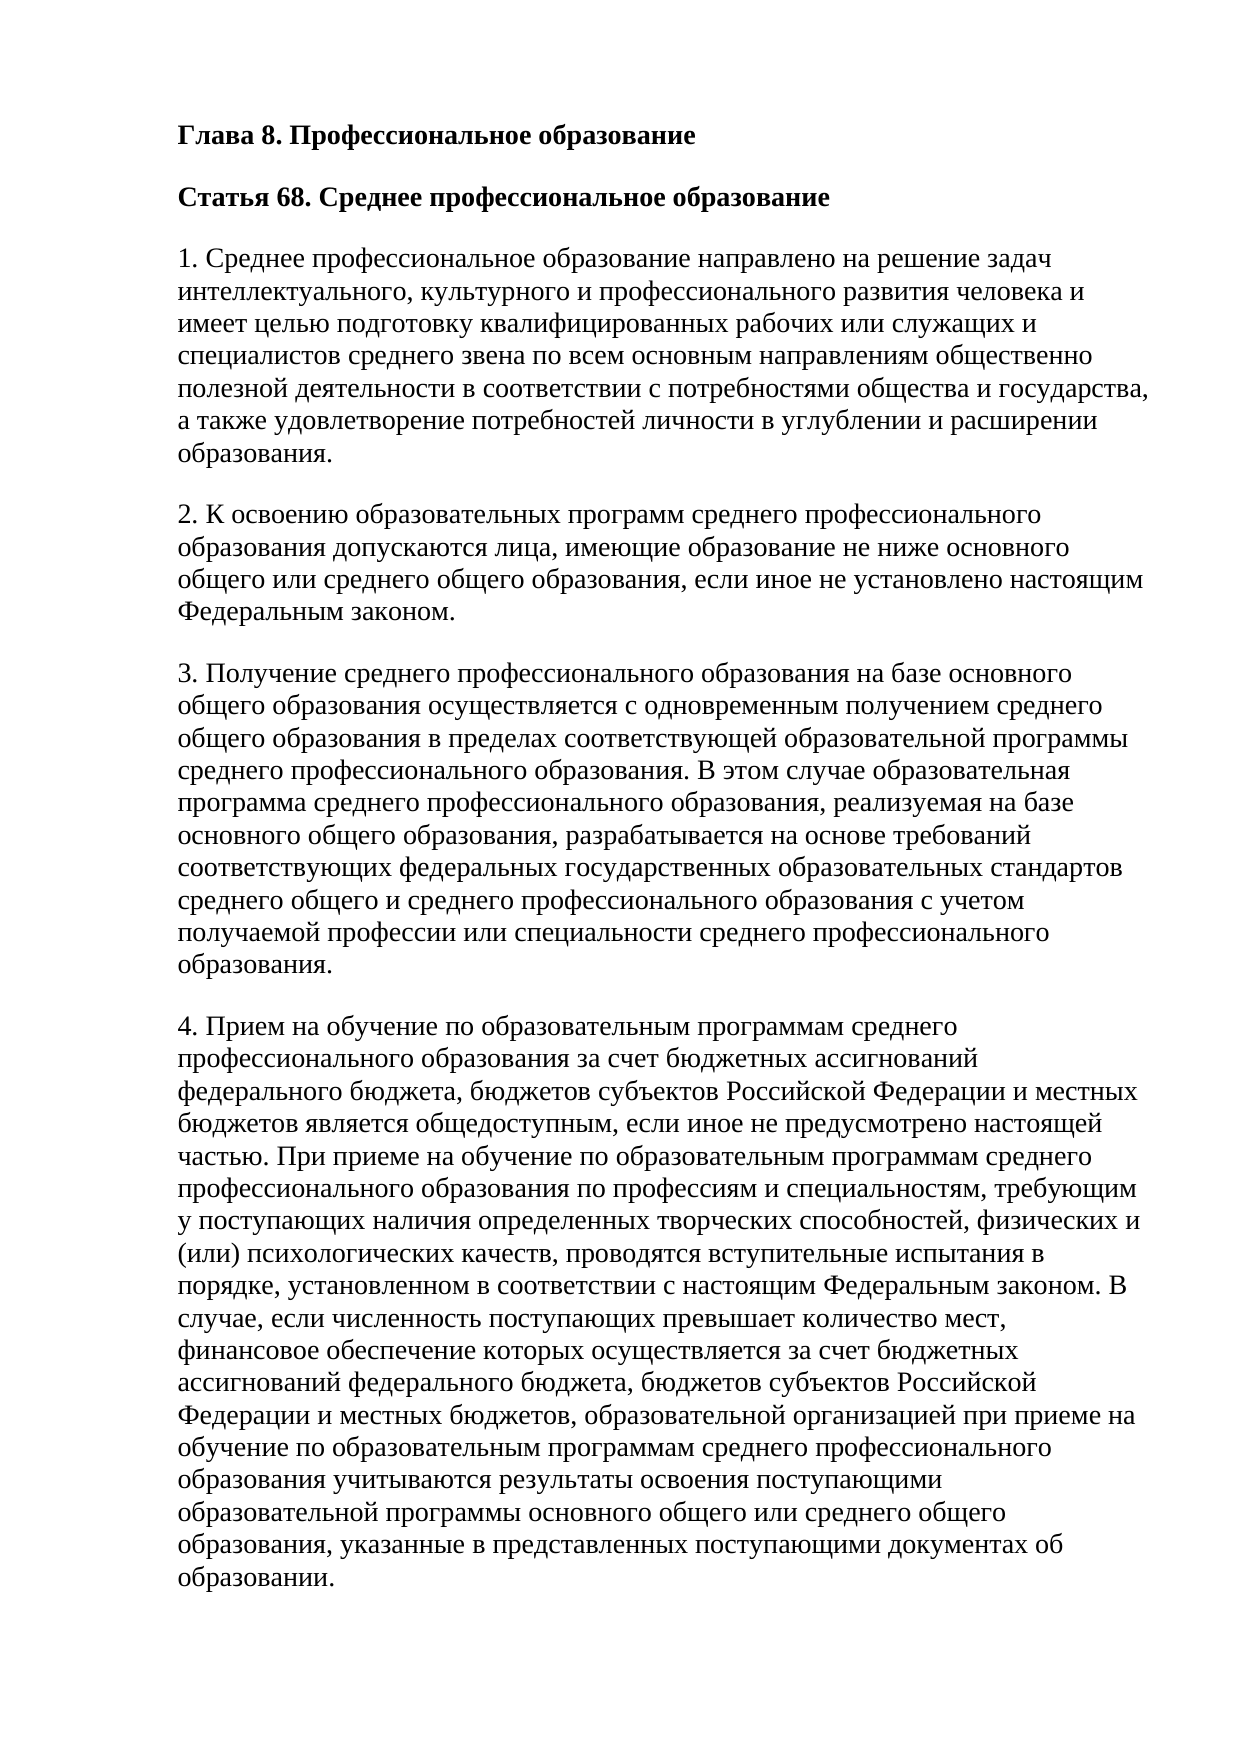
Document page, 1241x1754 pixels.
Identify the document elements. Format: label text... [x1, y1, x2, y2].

text 4. Прием на обучение по образовательным программам среднего профессионального образования за счет бюджетных ассигнований федерального бюджета, бюджетов субъектов Российской Федерации и местных бюджетов является общедоступным, если иное не предусмотрено настоящей частью. При приеме на обучение по образовательным программам среднего профессионального образования по профессиям и специальностям, требующим у поступающих наличия определенных творческих способностей, физических и (или) психологических качеств, проводятся вступительные испытания в порядке, установленном в соответствии с настоящим Федеральным законом. В случае, если численность поступающих превышает количество мест, финансовое обеспечение которых осуществляется за счет бюджетных ассигнований федерального бюджета, бюджетов субъектов Российской Федерации и местных бюджетов, образовательной организацией при приеме на обучение по образовательным программам среднего профессионального образования учитываются результаты освоения поступающими образовательной программы основного общего или среднего общего образования, указанные в представленных поступающими документах об образовании. [177, 1009, 1152, 1592]
text 1. Среднее профессиональное образование направлено на решение задач интеллектуального, культурного и профессионального развития человека и имеет целью подготовку квалифицированных рабочих или служащих и специалистов среднего звена по всем основным направлениям общественно полезной деятельности в соответствии с потребностями общества и государства, а также удовлетворение потребностей личности в углублении и расширении образования. [177, 241, 1152, 468]
text Статья 68. Среднее профессиональное образование [177, 180, 1152, 212]
text 3. Получение среднего профессионального образования на базе основного общего образования осуществляется с одновременным получением среднего общего образования в пределах соответствующей образовательной программы среднего профессионального образования. В этом случае образовательная программа среднего профессионального образования, реализуемая на базе основного общего образования, разрабатывается на основе требований соответствующих федеральных государственных образовательных стандартов среднего общего и среднего профессионального образования с учетом получаемой профессии или специальности среднего профессионального образования. [177, 656, 1152, 980]
text 2. К освоению образовательных программ среднего профессионального образования допускаются лица, имеющие образование не ниже основного общего или среднего общего образования, если иное не установлено настоящим Федеральным законом. [177, 497, 1152, 627]
text Глава 8. Профессиональное образование [177, 118, 1152, 151]
